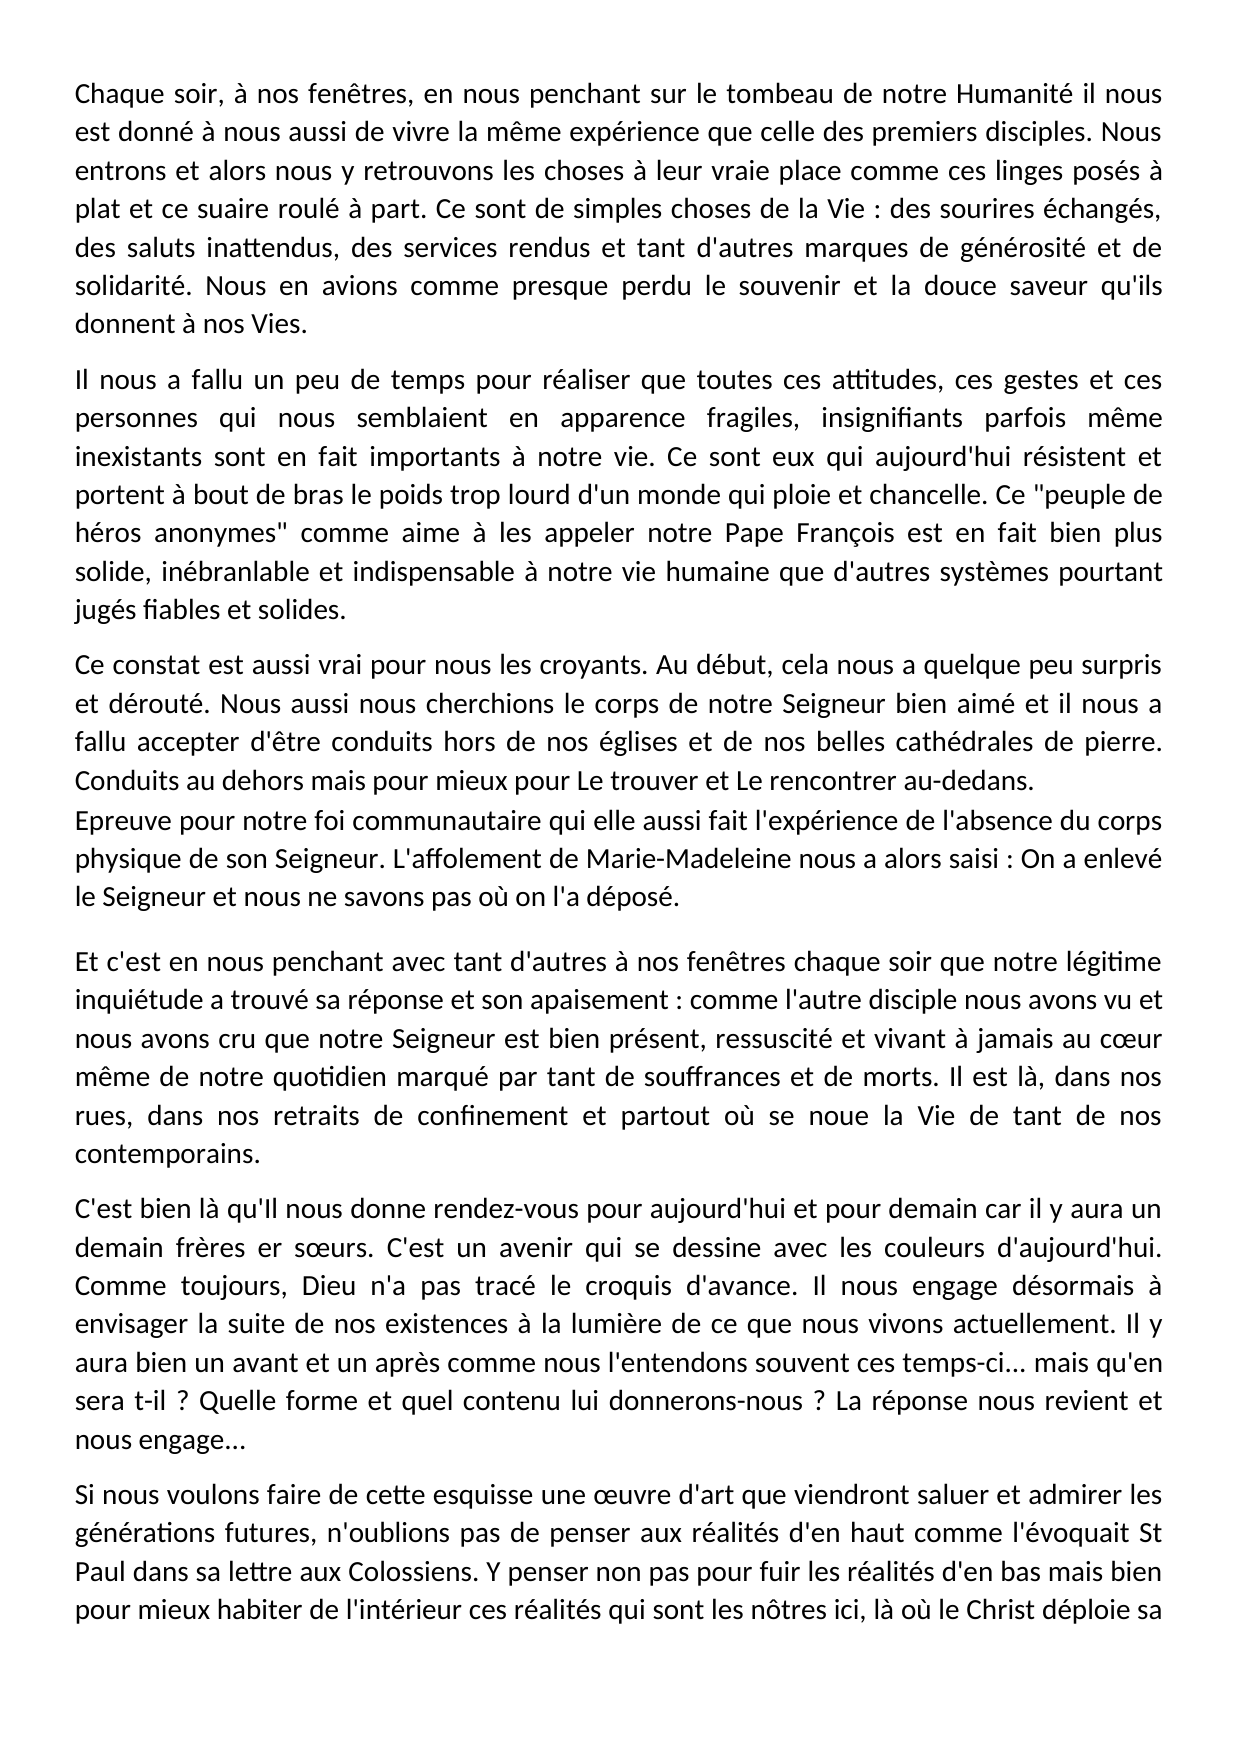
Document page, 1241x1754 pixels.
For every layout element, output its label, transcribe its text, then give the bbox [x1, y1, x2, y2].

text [74, 1476, 1164, 1627]
text Chaque soir, à nos fenêtres, en nous penchant sur le tombeau de notre Humanité il nous est donné à nous aussi de vivre la même expérience que celle des premiers disciples. Nous entrons et alors nous y retrouvons les choses à leur vraie place comme ces linges posés à plat et ce suaire roulé à part. Ce sont de simples choses de la Vie : des sourires échangés, des saluts inattendus, des services rendus et tant d'autres marques de générosité et de solidarité. Nous en avions comme presque perdu le souvenir et la douce saveur qu'ils donnent à nos Vies. [74, 75, 1164, 341]
text Il nous a fallu un peu de temps pour réaliser que toutes ces attitudes, ces gestes et ces personnes qui nous semblaient en apparence fragiles, insignifiants parfois même inexistants sont en fait importants à notre vie. Ce sont eux qui aujourd'hui résistent et portent à bout de bras le poids trop lourd d'un monde qui ploie et chancelle. Ce "peuple de héros anonymes" comme aime à les appeler notre Pape François est en fait bien plus solide, inébranlable et indispensable à notre vie humaine que d'autres systèmes pourtant jugés fiables et solides. [74, 361, 1164, 627]
text Ce constat est aussi vrai pour nous les croyants. Au début, cela nous a quelque peu surpris et dérouté. Nous aussi nous cherchions le corps de notre Seigneur bien aimé et il nous a fallu accepter d'être conduits hors de nos églises et de nos belles cathédrales de pierre. Conduits au dehors mais pour mieux pour Le trouver et Le rencontrer au-dedans. [74, 646, 1164, 797]
text C'est bien là qu'Il nous donne rendez-vous pour aujourd'hui et pour demain car il y aura un demain frères er sœurs. C'est un avenir qui se dessine avec les couleurs d'aujourd'hui. Comme toujours, Dieu n'a pas tracé le croquis d'avance. Il nous engage désormais à envisager la suite de nos existences à la lumière de ce que nous vivons actuellement. Il y aura bien un avant et un après comme nous l'entendons souvent ces temps-ci... mais qu'en sera t-il ? Quelle forme et quel contenu lui donnerons-nous ? La réponse nous revient et nous engage... [74, 1190, 1164, 1456]
text Epreuve pour notre foi communautaire qui elle aussi fait l'expérience de l'absence du corps physique de son Seigneur. L'affolement de Marie-Madeleine nous a alors saisi : On a enlevé le Seigneur et nous ne savons pas où on l'a déposé. [74, 802, 1164, 914]
text Et c'est en nous penchant avec tant d'autres à nos fenêtres chaque soir que notre légitime inquiétude a trouvé sa réponse et son apaisement : comme l'autre disciple nous avons vu et nous avons cru que notre Seigneur est bien présent, ressuscité et vivant à jamais au cœur même de notre quotidien marqué par tant de souffrances et de morts. Il est là, dans nos rues, dans nos retraits de confinement et partout où se noue la Vie de tant de nos contemporains. [74, 943, 1164, 1171]
